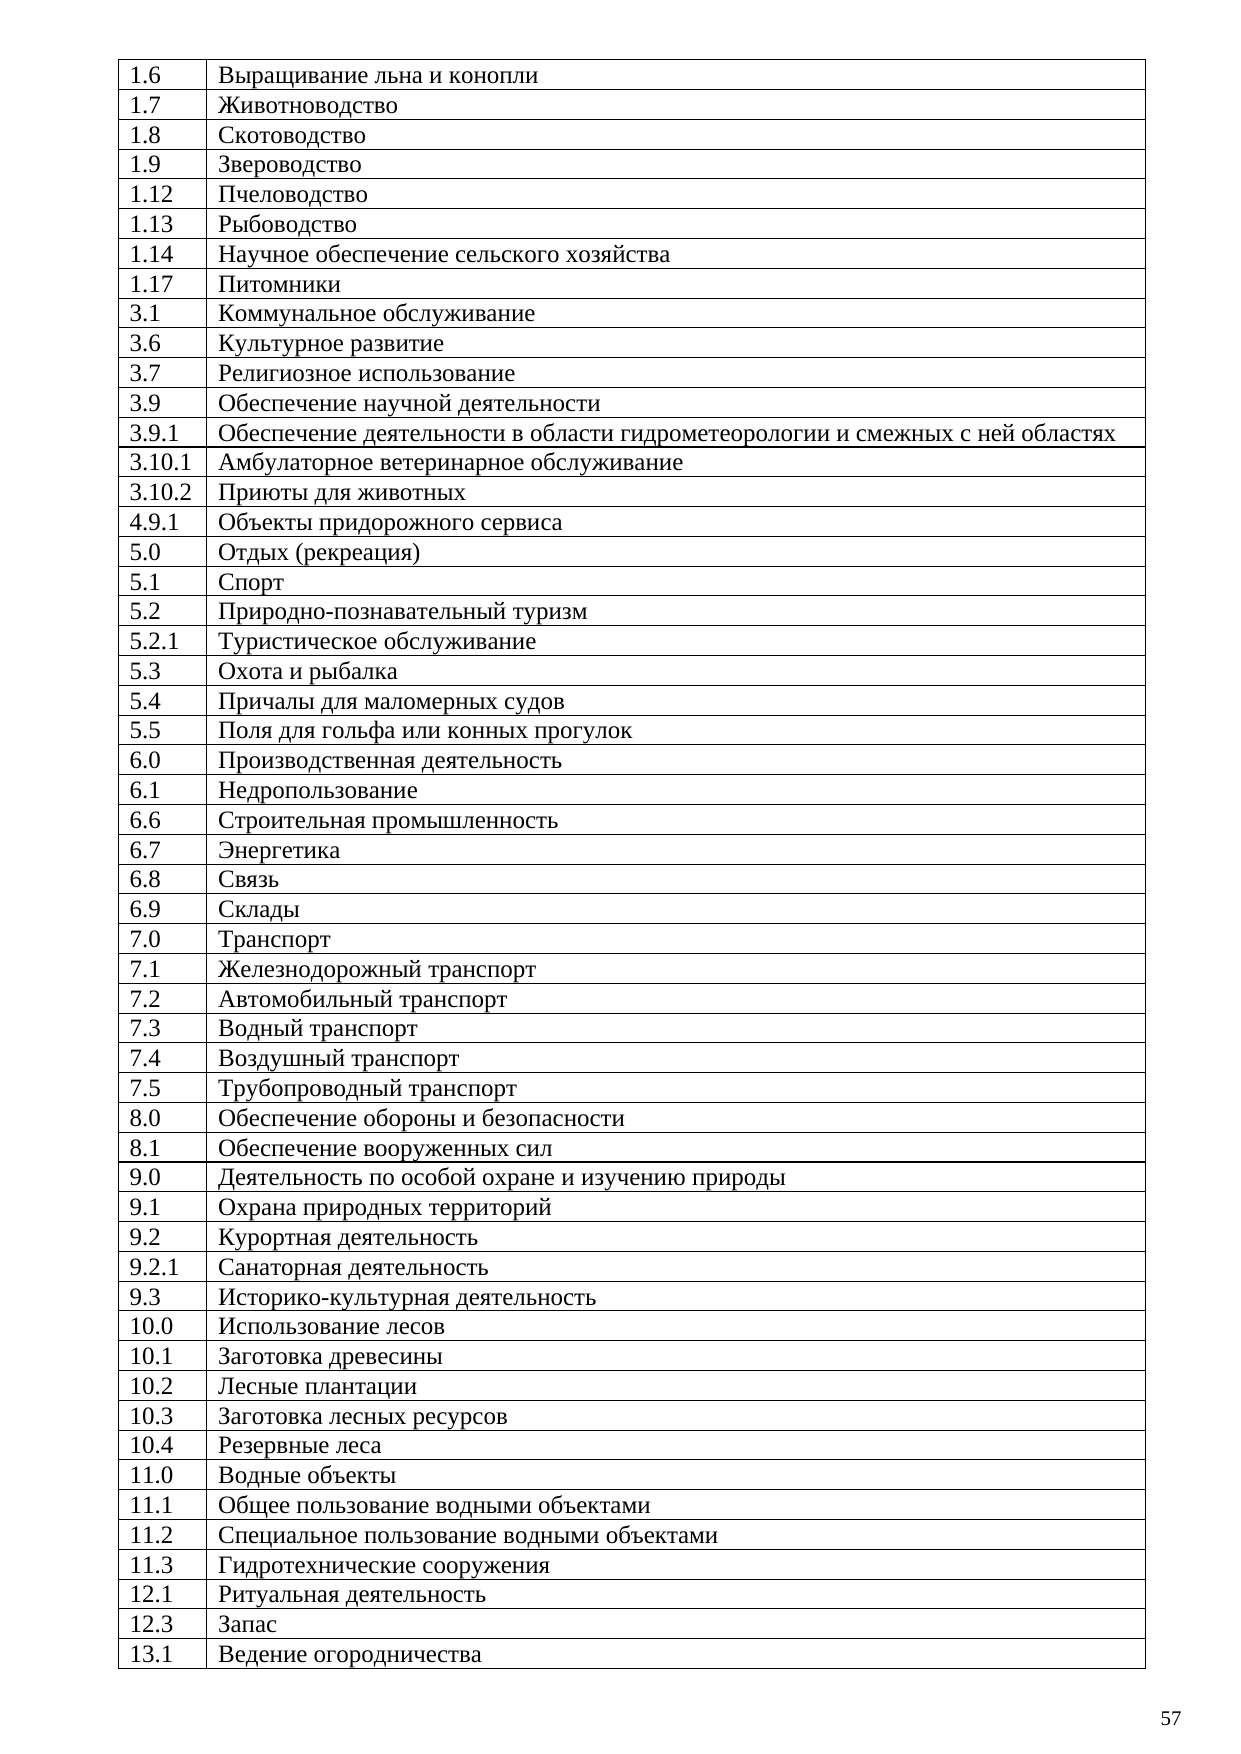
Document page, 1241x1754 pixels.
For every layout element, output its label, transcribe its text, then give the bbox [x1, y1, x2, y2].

table_cell Производственная деятельность [207, 745, 1145, 774]
table_cell Спорт [207, 567, 1145, 595]
table_cell 7.2 [119, 984, 206, 1012]
table_cell 11.3 [119, 1550, 206, 1578]
table_cell 5.1 [119, 567, 206, 595]
table_cell Санаторная деятельность [207, 1252, 1145, 1281]
table_cell 3.6 [119, 328, 206, 357]
table_cell Воздушный транспорт [207, 1043, 1145, 1072]
table_cell 5.4 [119, 686, 206, 714]
table_cell Ведение огородничества [207, 1639, 1145, 1668]
table_cell 9.0 [119, 1163, 206, 1191]
table_cell Автомобильный транспорт [207, 984, 1145, 1012]
table_cell Животноводство [207, 90, 1145, 119]
table_cell 5.3 [119, 656, 206, 685]
table_cell Выращивание льна и конопли [207, 60, 1145, 89]
table_cell 8.0 [119, 1103, 206, 1132]
table_cell Водные объекты [207, 1460, 1145, 1489]
table_cell Отдых (рекреация) [207, 537, 1145, 566]
table_cell 3.10.2 [119, 477, 206, 506]
table_cell Лесные плантации [207, 1371, 1145, 1400]
table_cell Склады [207, 894, 1145, 923]
table_cell 10.2 [119, 1371, 206, 1400]
table_cell 7.3 [119, 1014, 206, 1042]
table_cell 11.0 [119, 1460, 206, 1489]
table_cell Обеспечение научной деятельности [207, 388, 1145, 417]
table_cell Религиозное использование [207, 358, 1145, 387]
table_cell 3.10.1 [119, 448, 206, 476]
table_cell 9.2 [119, 1222, 206, 1251]
table_cell 1.13 [119, 209, 206, 238]
table_cell 10.3 [119, 1401, 206, 1429]
table_cell 10.0 [119, 1311, 206, 1340]
table_cell 9.2.1 [119, 1252, 206, 1281]
table_cell 10.4 [119, 1431, 206, 1459]
table_cell Деятельность по особой охране и изучению природы [207, 1163, 1145, 1191]
table_cell 1.7 [119, 90, 206, 119]
table_cell 7.4 [119, 1043, 206, 1072]
table_cell 1.17 [119, 269, 206, 297]
table_cell Заготовка древесины [207, 1341, 1145, 1370]
table_cell Энергетика [207, 835, 1145, 863]
table_cell 12.3 [119, 1609, 206, 1638]
table_cell Причалы для маломерных судов [207, 686, 1145, 714]
table_cell 6.8 [119, 865, 206, 893]
table_cell 5.5 [119, 716, 206, 744]
table_cell Поля для гольфа или конных прогулок [207, 716, 1145, 744]
table_cell 6.0 [119, 745, 206, 774]
table_cell Транспорт [207, 924, 1145, 953]
table_cell Трубопроводный транспорт [207, 1073, 1145, 1102]
table_cell Курортная деятельность [207, 1222, 1145, 1251]
table_cell Скотоводство [207, 120, 1145, 148]
table_cell Заготовка лесных ресурсов [207, 1401, 1145, 1429]
table_cell 12.1 [119, 1580, 206, 1608]
table_cell 3.9 [119, 388, 206, 417]
table_cell 5.0 [119, 537, 206, 566]
table_cell Туристическое обслуживание [207, 626, 1145, 655]
table_cell Железнодорожный транспорт [207, 954, 1145, 983]
table_cell Культурное развитие [207, 328, 1145, 357]
table_cell 1.6 [119, 60, 206, 89]
table_cell Объекты придорожного сервиса [207, 507, 1145, 536]
table_cell 11.1 [119, 1490, 206, 1519]
table_cell Амбулаторное ветеринарное обслуживание [207, 448, 1145, 476]
table_cell Ритуальная деятельность [207, 1580, 1145, 1608]
table_cell 5.2.1 [119, 626, 206, 655]
table_cell Коммунальное обслуживание [207, 299, 1145, 327]
table_cell 3.9.1 [119, 418, 206, 446]
table_cell 1.14 [119, 239, 206, 268]
table_cell Пчеловодство [207, 179, 1145, 208]
table_cell 11.2 [119, 1520, 206, 1549]
table_cell Общее пользование водными объектами [207, 1490, 1145, 1519]
table_cell 1.8 [119, 120, 206, 148]
table_cell Приюты для животных [207, 477, 1145, 506]
table_cell Связь [207, 865, 1145, 893]
table_cell Специальное пользование водными объектами [207, 1520, 1145, 1549]
table_cell 5.2 [119, 596, 206, 625]
table_cell 3.1 [119, 299, 206, 327]
table_cell Историко-культурная деятельность [207, 1282, 1145, 1310]
table_cell Использование лесов [207, 1311, 1145, 1340]
table_cell Рыбоводство [207, 209, 1145, 238]
table_cell Недропользование [207, 775, 1145, 804]
table_cell 7.1 [119, 954, 206, 983]
table_cell Звероводство [207, 150, 1145, 178]
table_cell 9.1 [119, 1192, 206, 1221]
table_cell 3.7 [119, 358, 206, 387]
table_cell 4.9.1 [119, 507, 206, 536]
table_cell 9.3 [119, 1282, 206, 1310]
table_cell 8.1 [119, 1133, 206, 1161]
table_cell Обеспечение обороны и безопасности [207, 1103, 1145, 1132]
table_cell Запас [207, 1609, 1145, 1638]
table_cell Резервные леса [207, 1431, 1145, 1459]
table_cell 7.0 [119, 924, 206, 953]
table_cell Природно-познавательный туризм [207, 596, 1145, 625]
table_cell Гидротехнические сооружения [207, 1550, 1145, 1578]
table_cell 1.9 [119, 150, 206, 178]
table_cell Обеспечение вооруженных сил [207, 1133, 1145, 1161]
table_cell Строительная промышленность [207, 805, 1145, 834]
table_cell 6.1 [119, 775, 206, 804]
table_cell 7.5 [119, 1073, 206, 1102]
table_cell 6.6 [119, 805, 206, 834]
table_cell Питомники [207, 269, 1145, 297]
table_cell 13.1 [119, 1639, 206, 1668]
table_cell Охота и рыбалка [207, 656, 1145, 685]
table_cell 6.9 [119, 894, 206, 923]
table_cell Охрана природных территорий [207, 1192, 1145, 1221]
table_cell Водный транспорт [207, 1014, 1145, 1042]
table_cell Научное обеспечение сельского хозяйства [207, 239, 1145, 268]
table_cell 6.7 [119, 835, 206, 863]
table_cell Обеспечение деятельности в области гидрометеорологии и смежных с ней областях [207, 418, 1145, 446]
table_cell 1.12 [119, 179, 206, 208]
table_cell 10.1 [119, 1341, 206, 1370]
